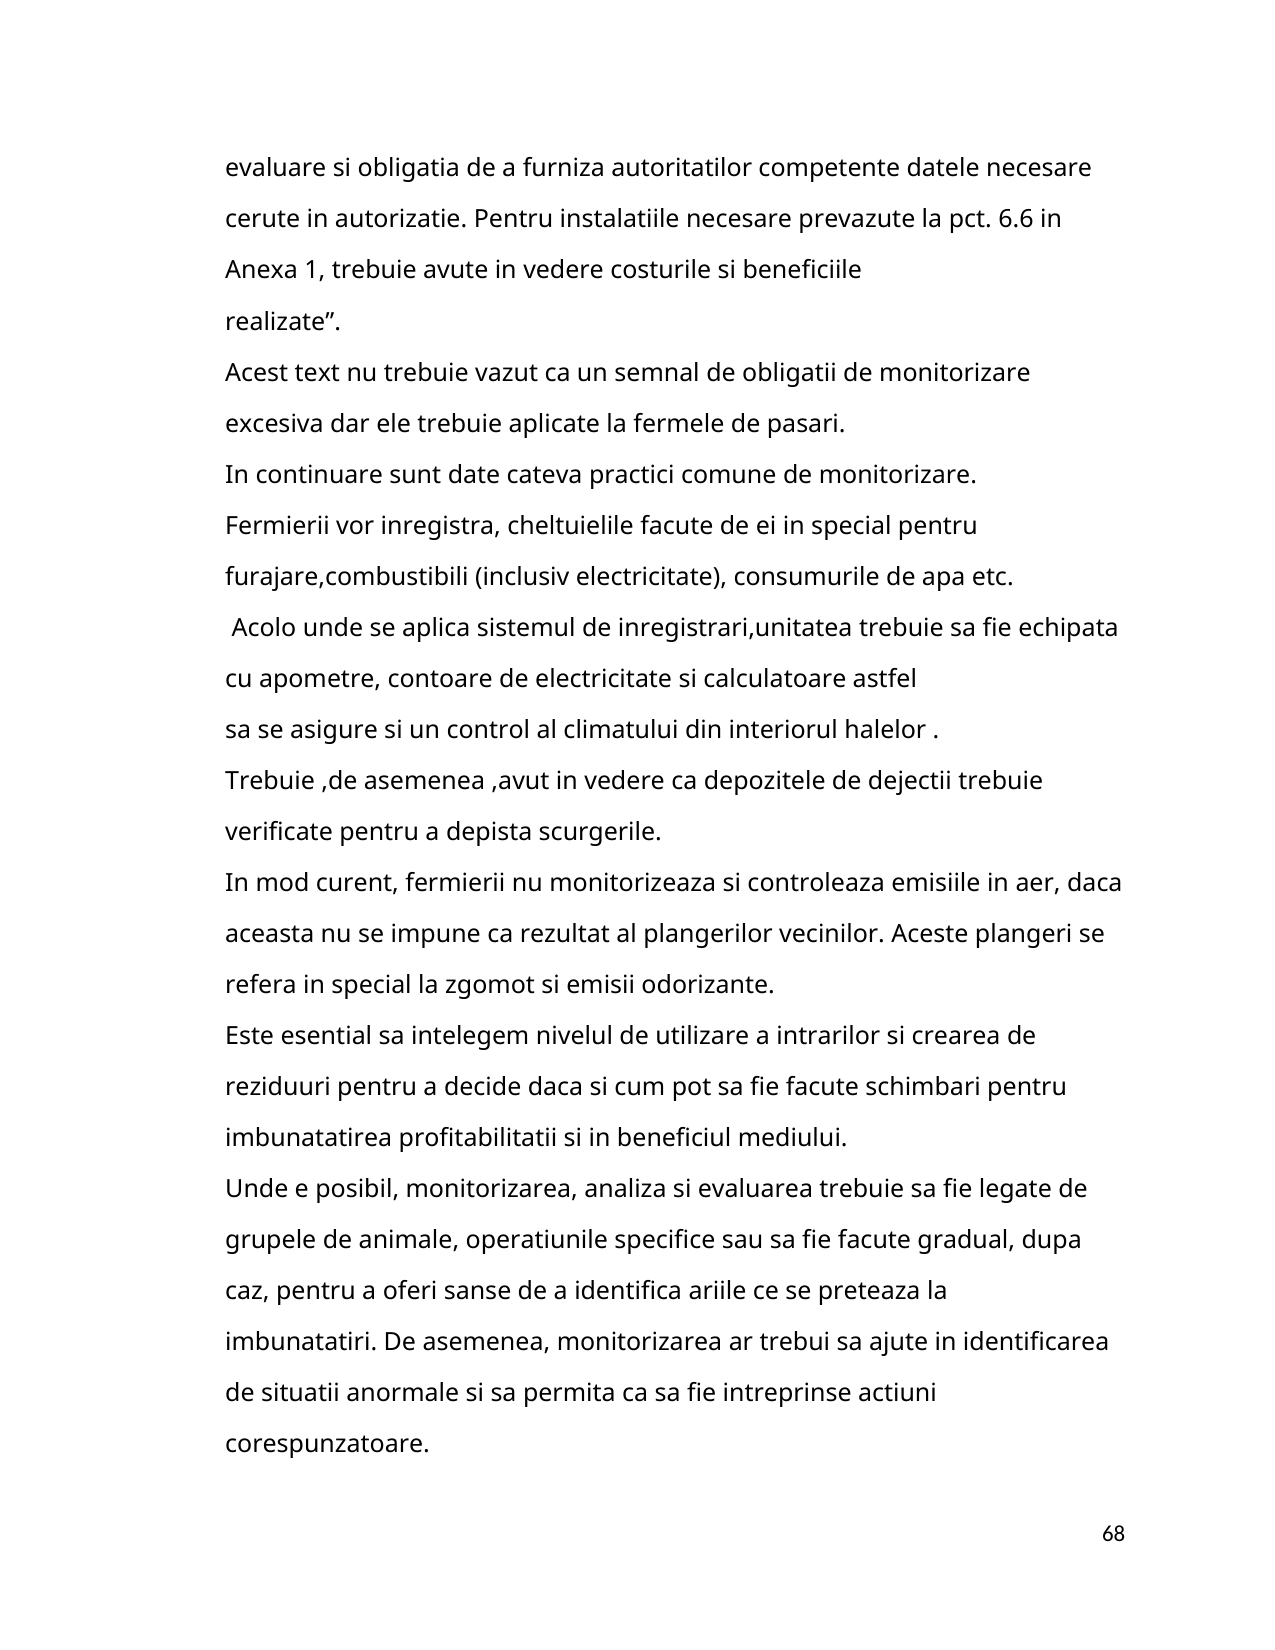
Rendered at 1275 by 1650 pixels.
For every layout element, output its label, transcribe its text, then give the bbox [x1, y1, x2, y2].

list In continuare sunt date cateva practici comune de monitorizare. [225, 456, 1125, 490]
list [225, 150, 1125, 286]
list In mod curent, fermierii nu monitorizeaza si controleaza emisiile in aer, daca aceasta nu se impune ca rezultat al plangerilor vecinilor. Aceste plangeri se refera in special la zgomot si emisii odorizante. [225, 864, 1125, 1001]
list Fermierii vor inregistra, cheltuielile facute de ei in special pentru furajare,combustibili (inclusiv electricitate), consumurile de apa etc. [225, 507, 1125, 592]
list sa se asigure si un control al climatului din interiorul halelor . [225, 711, 1125, 746]
list Acolo unde se aplica sistemul de inregistrari,unitatea trebuie sa fie echipata cu apometre, contoare de electricitate si calculatoare astfel [225, 609, 1125, 694]
list Trebuie ,de asemenea ,avut in vedere ca depozitele de dejectii trebuie verificate pentru a depista scurgerile. [225, 762, 1125, 848]
list Unde e posibil, monitorizarea, analiza si evaluarea trebuie sa fie legate de grupele de animale, operatiunile specifice sau sa fie facute gradual, dupa caz, pentru a oferi sanse de a identifica ariile ce se preteaza la [225, 1171, 1125, 1307]
list Acest text nu trebuie vazut ca un semnal de obligatii de monitorizare excesiva dar ele trebuie aplicate la fermele de pasari. [225, 354, 1125, 439]
list Este esential sa intelegem nivelul de utilizare a intrarilor si crearea de reziduuri pentru a decide daca si cum pot sa fie facute schimbari pentru imbunatatirea profitabilitatii si in beneficiul mediului. [225, 1018, 1125, 1154]
list realizate”. [225, 303, 1125, 337]
list imbunatatiri. De asemenea, monitorizarea ar trebui sa ajute in identificarea de situatii anormale si sa permita ca sa fie intreprinse actiuni corespunzatoare. [225, 1324, 1125, 1460]
